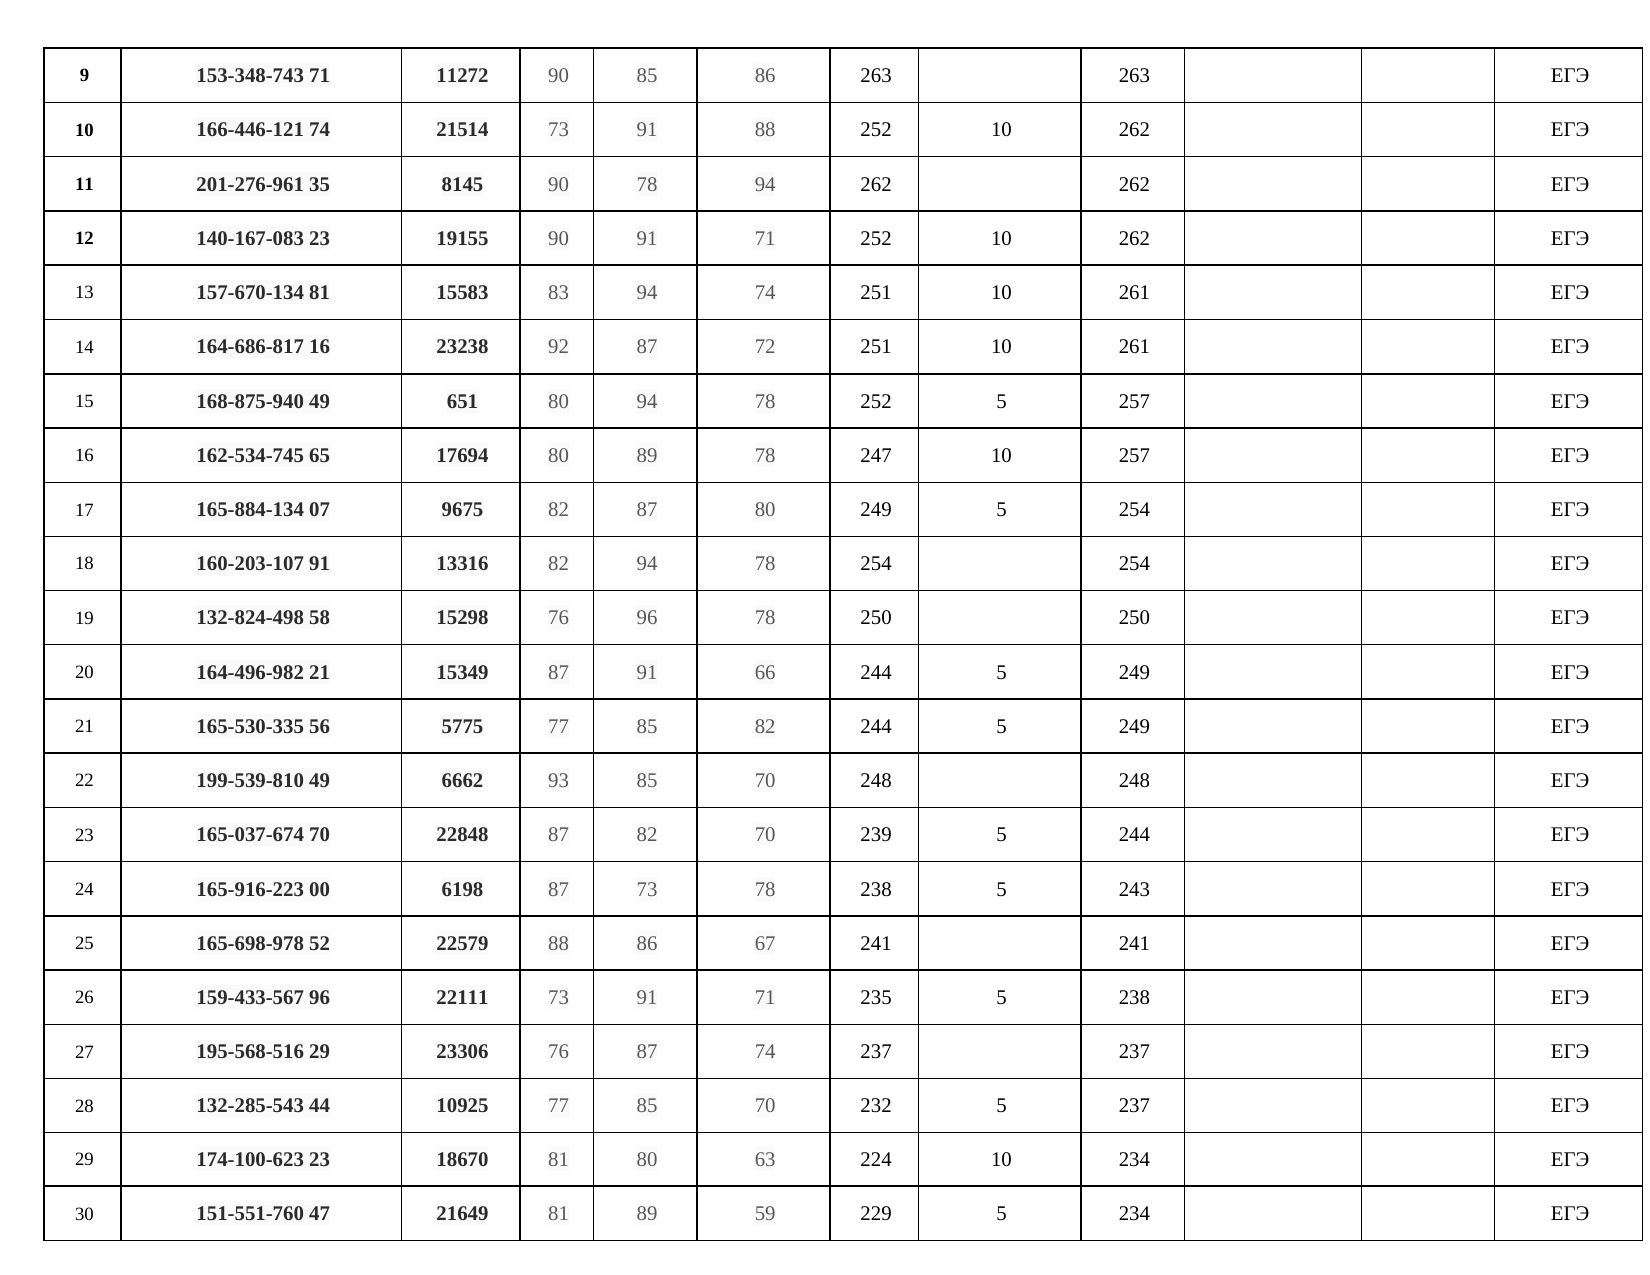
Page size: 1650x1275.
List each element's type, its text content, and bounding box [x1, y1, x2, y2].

table_cell 10 [919, 429, 1080, 481]
table_cell 86 [698, 49, 829, 102]
table_cell 5 [919, 700, 1080, 752]
table_cell [1185, 1133, 1361, 1185]
table_cell 229 [831, 1187, 918, 1240]
table_cell [1362, 212, 1494, 264]
table_cell 86 [594, 917, 696, 969]
table_cell 157-670-134 81 [122, 266, 401, 319]
table_cell ЕГЭ [1495, 917, 1642, 969]
table_cell 257 [1082, 375, 1184, 427]
table_cell [1362, 971, 1494, 1024]
table_cell [1185, 591, 1361, 644]
table_cell 10 [919, 266, 1080, 319]
table_cell ЕГЭ [1495, 103, 1642, 156]
table_cell 85 [594, 49, 696, 102]
table_cell 224 [831, 1133, 918, 1185]
table_cell 5 [919, 483, 1080, 536]
table_cell ЕГЭ [1495, 1133, 1642, 1185]
table_cell 262 [1082, 212, 1184, 264]
table_cell ЕГЭ [1495, 971, 1642, 1024]
table_cell 29 [45, 1133, 120, 1185]
table_cell [1185, 103, 1361, 156]
table_cell 238 [831, 862, 918, 915]
table_cell 85 [594, 1079, 696, 1132]
table_cell 262 [1082, 157, 1184, 210]
table_cell 9675 [402, 483, 519, 536]
table_cell 63 [698, 1133, 829, 1185]
table_cell 247 [831, 429, 918, 481]
table_cell 237 [1082, 1079, 1184, 1132]
table_cell 239 [831, 808, 918, 861]
table_cell 250 [1082, 591, 1184, 644]
table_cell 160-203-107 91 [122, 537, 401, 589]
table_cell [1185, 375, 1361, 427]
table_cell 262 [831, 157, 918, 210]
table_cell 254 [1082, 537, 1184, 589]
table_cell 87 [594, 1025, 696, 1078]
table_cell ЕГЭ [1495, 808, 1642, 861]
table_cell 70 [698, 1079, 829, 1132]
table_cell 254 [831, 537, 918, 589]
table_cell ЕГЭ [1495, 212, 1642, 264]
table_cell [1185, 700, 1361, 752]
table_cell 15349 [402, 645, 519, 698]
table_cell 6662 [402, 754, 519, 807]
table_cell 87 [521, 808, 593, 861]
table_cell [1362, 862, 1494, 915]
table_cell 23306 [402, 1025, 519, 1078]
table_cell 249 [831, 483, 918, 536]
table_cell 80 [521, 429, 593, 481]
table_cell 22 [45, 754, 120, 807]
table_cell [1185, 1187, 1361, 1240]
table_cell 10 [919, 103, 1080, 156]
table_cell 10 [919, 212, 1080, 264]
table_cell 164-496-982 21 [122, 645, 401, 698]
table_cell ЕГЭ [1495, 429, 1642, 481]
table_cell 5775 [402, 700, 519, 752]
table_cell 11 [45, 157, 120, 210]
table_cell 153-348-743 71 [122, 49, 401, 102]
table_cell ЕГЭ [1495, 1079, 1642, 1132]
table_cell 261 [1082, 266, 1184, 319]
table_cell 199-539-810 49 [122, 754, 401, 807]
table_cell 251 [831, 266, 918, 319]
table_cell 257 [1082, 429, 1184, 481]
table_cell 87 [521, 862, 593, 915]
table_cell 248 [1082, 754, 1184, 807]
table_cell 252 [831, 212, 918, 264]
table_cell [1185, 645, 1361, 698]
table_cell 71 [698, 971, 829, 1024]
table_cell [1185, 1025, 1361, 1078]
table_cell 22848 [402, 808, 519, 861]
table_cell 250 [831, 591, 918, 644]
table_cell [1362, 320, 1494, 373]
table_cell 94 [594, 266, 696, 319]
table_cell 67 [698, 917, 829, 969]
table_cell 10 [45, 103, 120, 156]
table_cell 237 [831, 1025, 918, 1078]
table_cell [1362, 537, 1494, 589]
table_cell 9 [45, 49, 120, 102]
table_cell 23238 [402, 320, 519, 373]
table_cell 234 [1082, 1133, 1184, 1185]
table_cell 5 [919, 645, 1080, 698]
table_cell 87 [594, 320, 696, 373]
table_cell [1185, 537, 1361, 589]
table_cell 16 [45, 429, 120, 481]
table_cell 82 [594, 808, 696, 861]
table_cell ЕГЭ [1495, 591, 1642, 644]
table_cell 140-167-083 23 [122, 212, 401, 264]
table_cell 174-100-623 23 [122, 1133, 401, 1185]
table_cell [1185, 49, 1361, 102]
table_cell 59 [698, 1187, 829, 1240]
table_cell ЕГЭ [1495, 320, 1642, 373]
table_cell 91 [594, 212, 696, 264]
table_cell 19 [45, 591, 120, 644]
table_cell 25 [45, 917, 120, 969]
table_cell [1185, 266, 1361, 319]
table_cell [1362, 591, 1494, 644]
table_cell 21514 [402, 103, 519, 156]
table_cell 15583 [402, 266, 519, 319]
table_cell 166-446-121 74 [122, 103, 401, 156]
table_cell 151-551-760 47 [122, 1187, 401, 1240]
table_cell 15298 [402, 591, 519, 644]
table_cell [1362, 266, 1494, 319]
table_cell [1185, 971, 1361, 1024]
table_cell 76 [521, 1025, 593, 1078]
table_cell 90 [521, 212, 593, 264]
table_cell 164-686-817 16 [122, 320, 401, 373]
table_cell 18 [45, 537, 120, 589]
table_cell 5 [919, 1079, 1080, 1132]
table_cell [1362, 645, 1494, 698]
table_cell 66 [698, 645, 829, 698]
table_cell ЕГЭ [1495, 1025, 1642, 1078]
table_cell 252 [831, 103, 918, 156]
table_cell 82 [698, 700, 829, 752]
table_cell 651 [402, 375, 519, 427]
table_cell 87 [594, 483, 696, 536]
table_cell [1362, 49, 1494, 102]
table_cell [1362, 1025, 1494, 1078]
table_cell 18670 [402, 1133, 519, 1185]
table_cell 92 [521, 320, 593, 373]
table_cell 77 [521, 1079, 593, 1132]
table_cell ЕГЭ [1495, 157, 1642, 210]
table_cell 237 [1082, 1025, 1184, 1078]
table_cell [1185, 157, 1361, 210]
table_cell 80 [698, 483, 829, 536]
table_cell 80 [521, 375, 593, 427]
table_cell [1185, 808, 1361, 861]
table_cell 90 [521, 157, 593, 210]
table_cell 83 [521, 266, 593, 319]
table_cell [1362, 375, 1494, 427]
table_cell 235 [831, 971, 918, 1024]
table_cell 20 [45, 645, 120, 698]
table_cell 91 [594, 645, 696, 698]
table_cell [1362, 700, 1494, 752]
table_cell 87 [521, 645, 593, 698]
table_cell 132-824-498 58 [122, 591, 401, 644]
table_cell 89 [594, 1187, 696, 1240]
table_cell [1362, 1133, 1494, 1185]
table_cell 81 [521, 1133, 593, 1185]
table_cell 91 [594, 971, 696, 1024]
table_cell 22111 [402, 971, 519, 1024]
table_cell 248 [831, 754, 918, 807]
table_cell 89 [594, 429, 696, 481]
table_cell 22579 [402, 917, 519, 969]
table_cell 244 [831, 700, 918, 752]
table_cell ЕГЭ [1495, 645, 1642, 698]
table_cell ЕГЭ [1495, 49, 1642, 102]
table_cell [1185, 212, 1361, 264]
table_cell 13 [45, 266, 120, 319]
table_cell [1362, 483, 1494, 536]
table_cell 243 [1082, 862, 1184, 915]
table_cell 132-285-543 44 [122, 1079, 401, 1132]
table_cell 24 [45, 862, 120, 915]
table_cell 28 [45, 1079, 120, 1132]
table_cell 195-568-516 29 [122, 1025, 401, 1078]
table_cell [1362, 808, 1494, 861]
table_cell 21649 [402, 1187, 519, 1240]
table_cell 90 [521, 49, 593, 102]
table_cell 77 [521, 700, 593, 752]
table_cell 241 [831, 917, 918, 969]
table_cell 244 [1082, 808, 1184, 861]
table_cell 5 [919, 862, 1080, 915]
table_cell [1185, 320, 1361, 373]
table_cell 74 [698, 266, 829, 319]
table_cell 74 [698, 1025, 829, 1078]
table_cell 6198 [402, 862, 519, 915]
table_cell [919, 537, 1080, 589]
table_cell 23 [45, 808, 120, 861]
table_cell 85 [594, 754, 696, 807]
table_cell 85 [594, 700, 696, 752]
table_cell 165-698-978 52 [122, 917, 401, 969]
table_cell [919, 917, 1080, 969]
table_cell [1362, 103, 1494, 156]
table_cell [1185, 754, 1361, 807]
table_cell [1362, 917, 1494, 969]
table_cell 249 [1082, 700, 1184, 752]
table_cell [919, 49, 1080, 102]
table_cell 73 [521, 103, 593, 156]
table_cell 21 [45, 700, 120, 752]
table_cell [919, 157, 1080, 210]
table_cell 234 [1082, 1187, 1184, 1240]
table_cell 81 [521, 1187, 593, 1240]
table_cell 78 [698, 537, 829, 589]
table_cell 165-037-674 70 [122, 808, 401, 861]
table_cell [919, 1025, 1080, 1078]
table_cell 5 [919, 971, 1080, 1024]
table_cell [919, 754, 1080, 807]
table_cell [919, 591, 1080, 644]
table_cell 17 [45, 483, 120, 536]
table_cell 252 [831, 375, 918, 427]
table_cell [1185, 429, 1361, 481]
table_cell 263 [1082, 49, 1184, 102]
table_cell ЕГЭ [1495, 483, 1642, 536]
table_cell 72 [698, 320, 829, 373]
table_cell 30 [45, 1187, 120, 1240]
table_cell 80 [594, 1133, 696, 1185]
table_cell 70 [698, 808, 829, 861]
table_cell 10925 [402, 1079, 519, 1132]
table_cell 168-875-940 49 [122, 375, 401, 427]
table_cell ЕГЭ [1495, 700, 1642, 752]
table_cell 15 [45, 375, 120, 427]
table_cell 8145 [402, 157, 519, 210]
table_cell 96 [594, 591, 696, 644]
table_cell 94 [594, 375, 696, 427]
table_cell 263 [831, 49, 918, 102]
table_cell ЕГЭ [1495, 862, 1642, 915]
table_cell ЕГЭ [1495, 537, 1642, 589]
table_cell [1362, 1079, 1494, 1132]
table_cell 76 [521, 591, 593, 644]
table_cell 78 [698, 375, 829, 427]
table_cell [1185, 483, 1361, 536]
table_cell 88 [698, 103, 829, 156]
table_cell 159-433-567 96 [122, 971, 401, 1024]
table_cell 165-530-335 56 [122, 700, 401, 752]
table_cell 82 [521, 483, 593, 536]
table_cell 70 [698, 754, 829, 807]
table_cell 78 [594, 157, 696, 210]
table_cell 12 [45, 212, 120, 264]
table_cell 13316 [402, 537, 519, 589]
table_cell 5 [919, 808, 1080, 861]
table_cell ЕГЭ [1495, 266, 1642, 319]
table_cell 27 [45, 1025, 120, 1078]
table_cell 11272 [402, 49, 519, 102]
table_cell 71 [698, 212, 829, 264]
table_cell 254 [1082, 483, 1184, 536]
table_cell 82 [521, 537, 593, 589]
table_cell 262 [1082, 103, 1184, 156]
table_cell 165-916-223 00 [122, 862, 401, 915]
table_cell 93 [521, 754, 593, 807]
table_cell 5 [919, 1187, 1080, 1240]
table_cell 10 [919, 1133, 1080, 1185]
table_cell ЕГЭ [1495, 1187, 1642, 1240]
table_cell 88 [521, 917, 593, 969]
table_cell 91 [594, 103, 696, 156]
table_cell 5 [919, 375, 1080, 427]
table_cell 162-534-745 65 [122, 429, 401, 481]
table_cell 94 [594, 537, 696, 589]
table_cell [1362, 157, 1494, 210]
table_cell 201-276-961 35 [122, 157, 401, 210]
table_cell 238 [1082, 971, 1184, 1024]
table_cell 10 [919, 320, 1080, 373]
table_cell 73 [521, 971, 593, 1024]
table_cell ЕГЭ [1495, 754, 1642, 807]
table_cell 73 [594, 862, 696, 915]
table_cell 261 [1082, 320, 1184, 373]
table_cell 94 [698, 157, 829, 210]
table_cell [1362, 754, 1494, 807]
table_cell 78 [698, 429, 829, 481]
table_cell 241 [1082, 917, 1184, 969]
table_cell 165-884-134 07 [122, 483, 401, 536]
table_cell 251 [831, 320, 918, 373]
table_cell [1185, 1079, 1361, 1132]
table_cell 249 [1082, 645, 1184, 698]
table_cell [1185, 917, 1361, 969]
table_cell 232 [831, 1079, 918, 1132]
table_cell 78 [698, 591, 829, 644]
table_cell 78 [698, 862, 829, 915]
table_cell [1185, 862, 1361, 915]
table_cell 26 [45, 971, 120, 1024]
table_cell 19155 [402, 212, 519, 264]
table_cell [1362, 429, 1494, 481]
table_cell 14 [45, 320, 120, 373]
table_cell 17694 [402, 429, 519, 481]
table_cell 244 [831, 645, 918, 698]
table_cell ЕГЭ [1495, 375, 1642, 427]
table_cell [1362, 1187, 1494, 1240]
